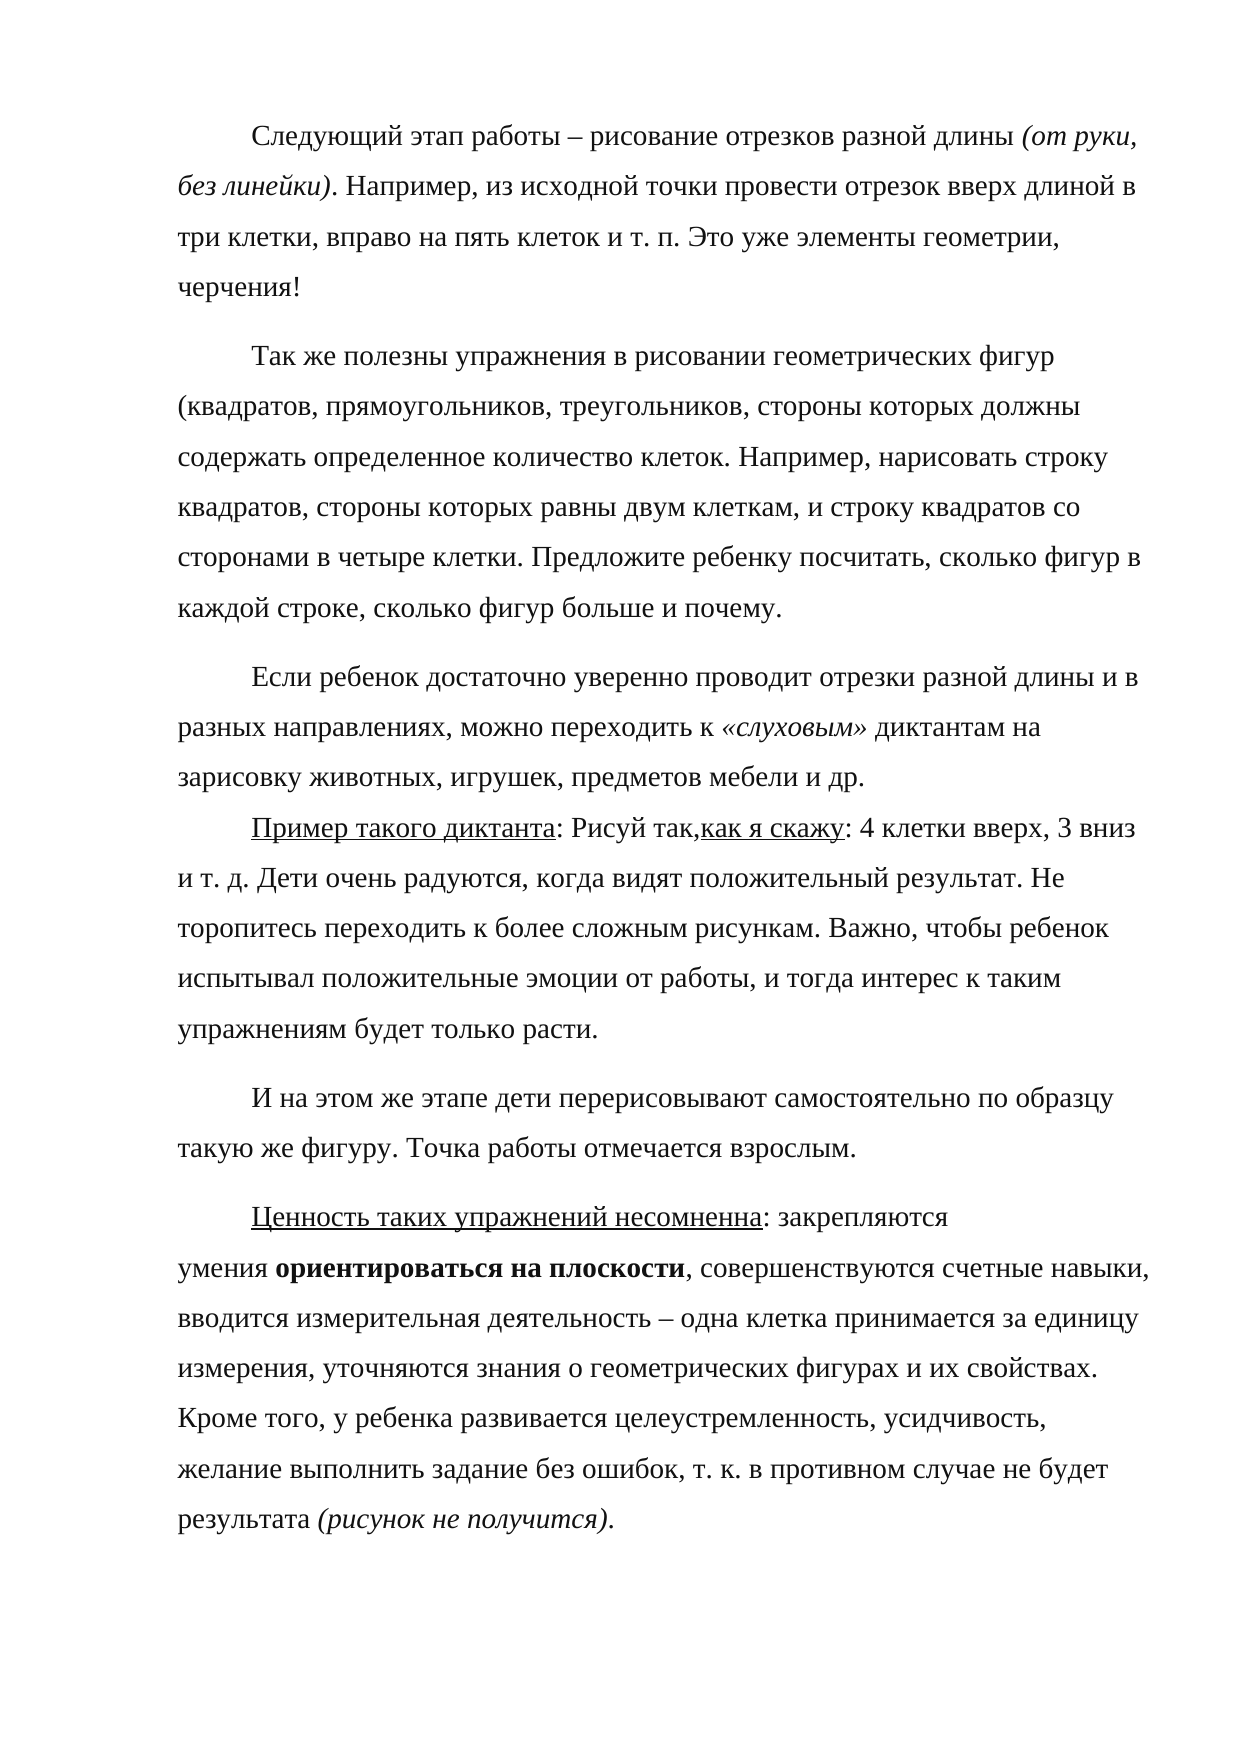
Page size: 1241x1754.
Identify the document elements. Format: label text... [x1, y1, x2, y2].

text Следующий этап работы – рисование отрезков разной длины (от руки, без линейки). Например, из исходной точки провести отрезок вверх длиной в три клетки, вправо на пять клеток и т. п. Это уже элементы геометрии, черчения! [177, 118, 1152, 303]
text И на этом же этапе дети перерисовывают самостоятельно по образцу такую же фигуру. Точка работы отмечается взрослым. [177, 1080, 1152, 1164]
text Пример такого диктанта: Рисуй так,как я скажу: 4 клетки вверх, 3 вниз и т. д. Дети очень радуются, когда видят положительный результат. Не торопитесь переходить к более сложным рисункам. Важно, чтобы ребенок испытывал положительные эмоции от работы, и тогда интерес к таким упражнениям будет только расти. [177, 810, 1152, 1044]
text Если ребенок достаточно уверенно проводит отрезки разной длины и в разных направлениях, можно переходить к «слуховым» диктантам на зарисовку животных, игрушек, предметов мебели и др. [177, 659, 1152, 793]
text Так же полезны упражнения в рисовании геометрических фигур (квадратов, прямоугольников, треугольников, стороны которых должны содержать определенное количество клеток. Например, нарисовать строку квадратов, стороны которых равны двум клеткам, и строку квадратов со сторонами в четыре клетки. Предложите ребенку посчитать, сколько фигур в каждой строке, сколько фигур больше и почему. [177, 338, 1152, 623]
text Ценность таких упражнений несомненна: закрепляются умения ориентироваться на плоскости, совершенствуются счетные навыки, вводится измерительная деятельность – одна клетка принимается за единицу измерения, уточняются знания о геометрических фигурах и их свойствах. Кроме того, у ребенка развивается целеустремленность, усидчивость, желание выполнить задание без ошибок, т. к. в противном случае не будет результата (рисунок не получится). [177, 1199, 1152, 1535]
